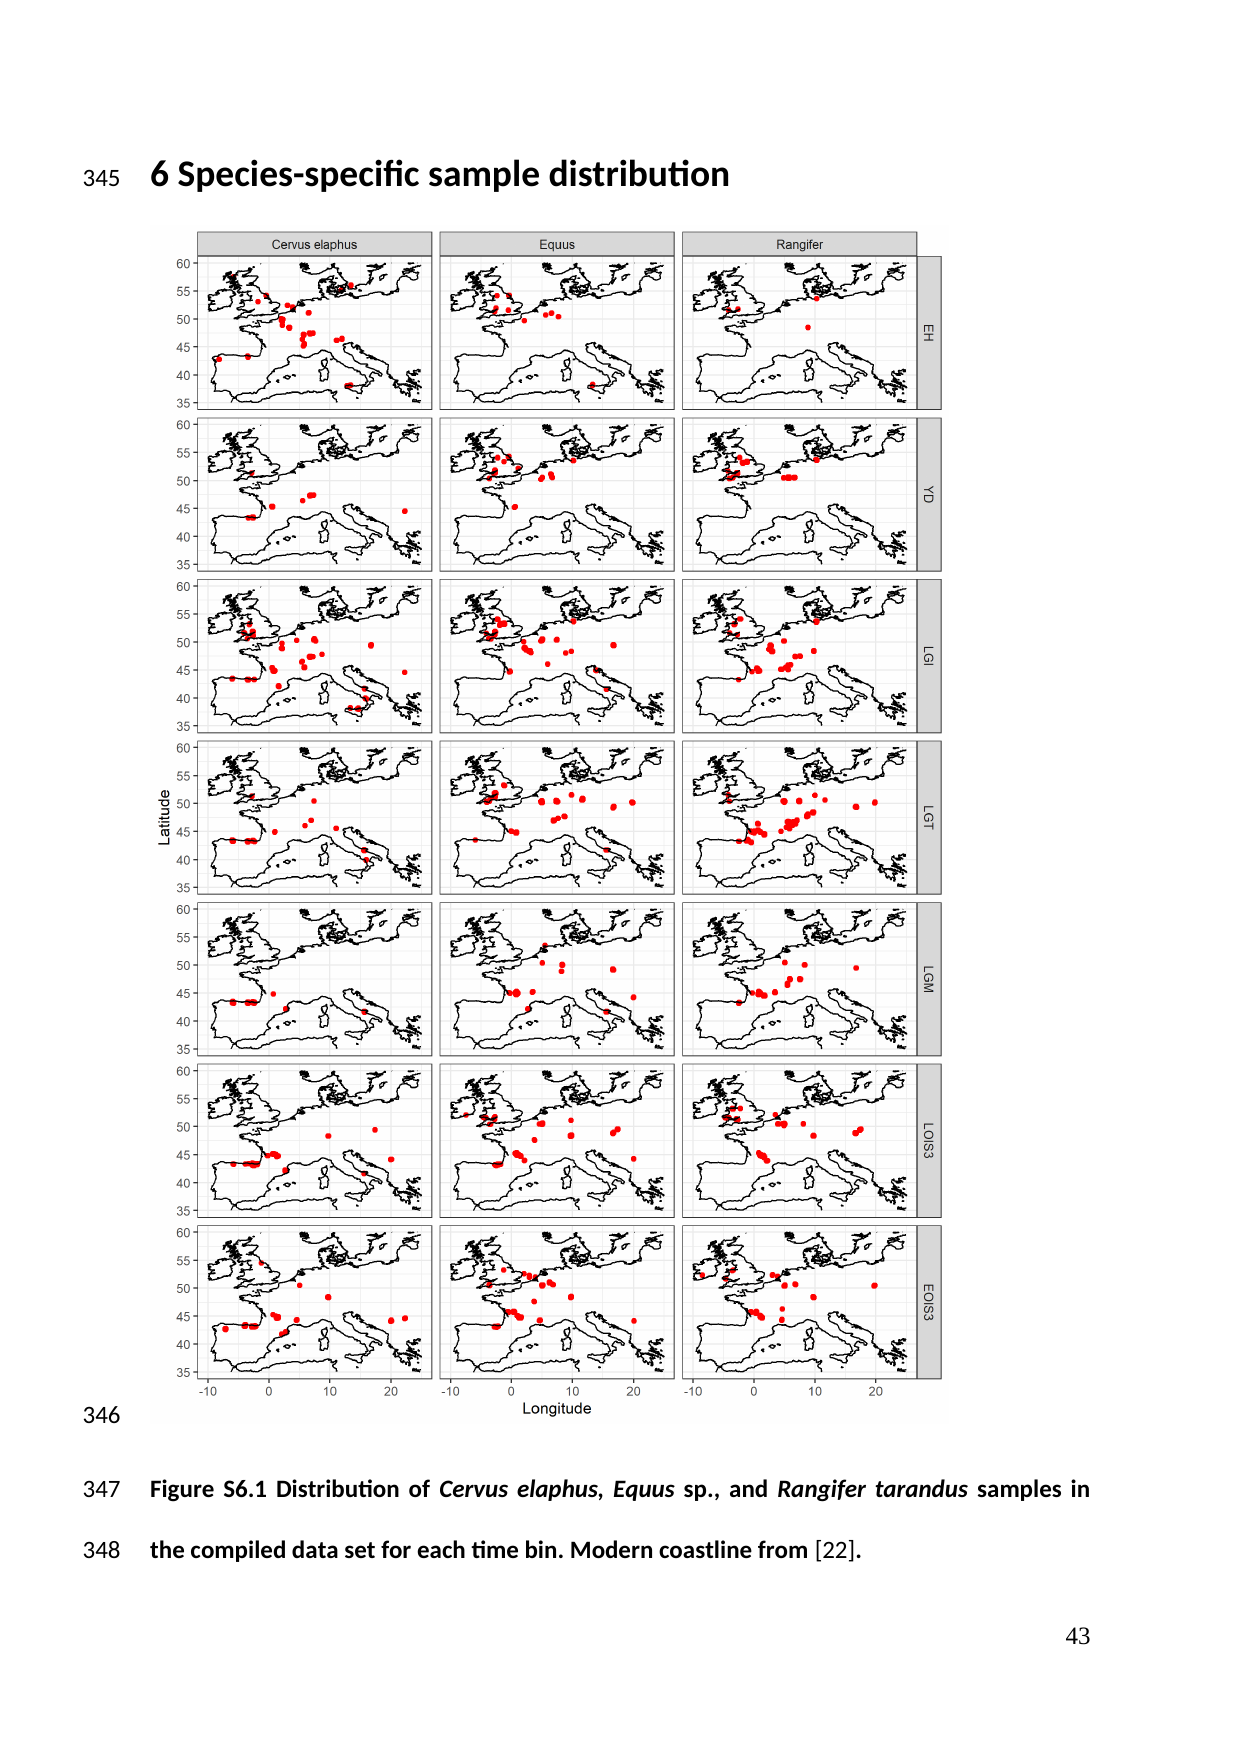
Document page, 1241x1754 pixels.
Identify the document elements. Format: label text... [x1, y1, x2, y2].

picture [150, 225, 949, 1424]
subtitle 6 Species-specific sample distribution [150, 150, 1090, 196]
text Figure S6.1 Distribution of Cervus elaphus, Equus sp., and Rangifer tarandus samples in the compiled data set for each time bin. Modern coastline from . [150, 1473, 1090, 1564]
